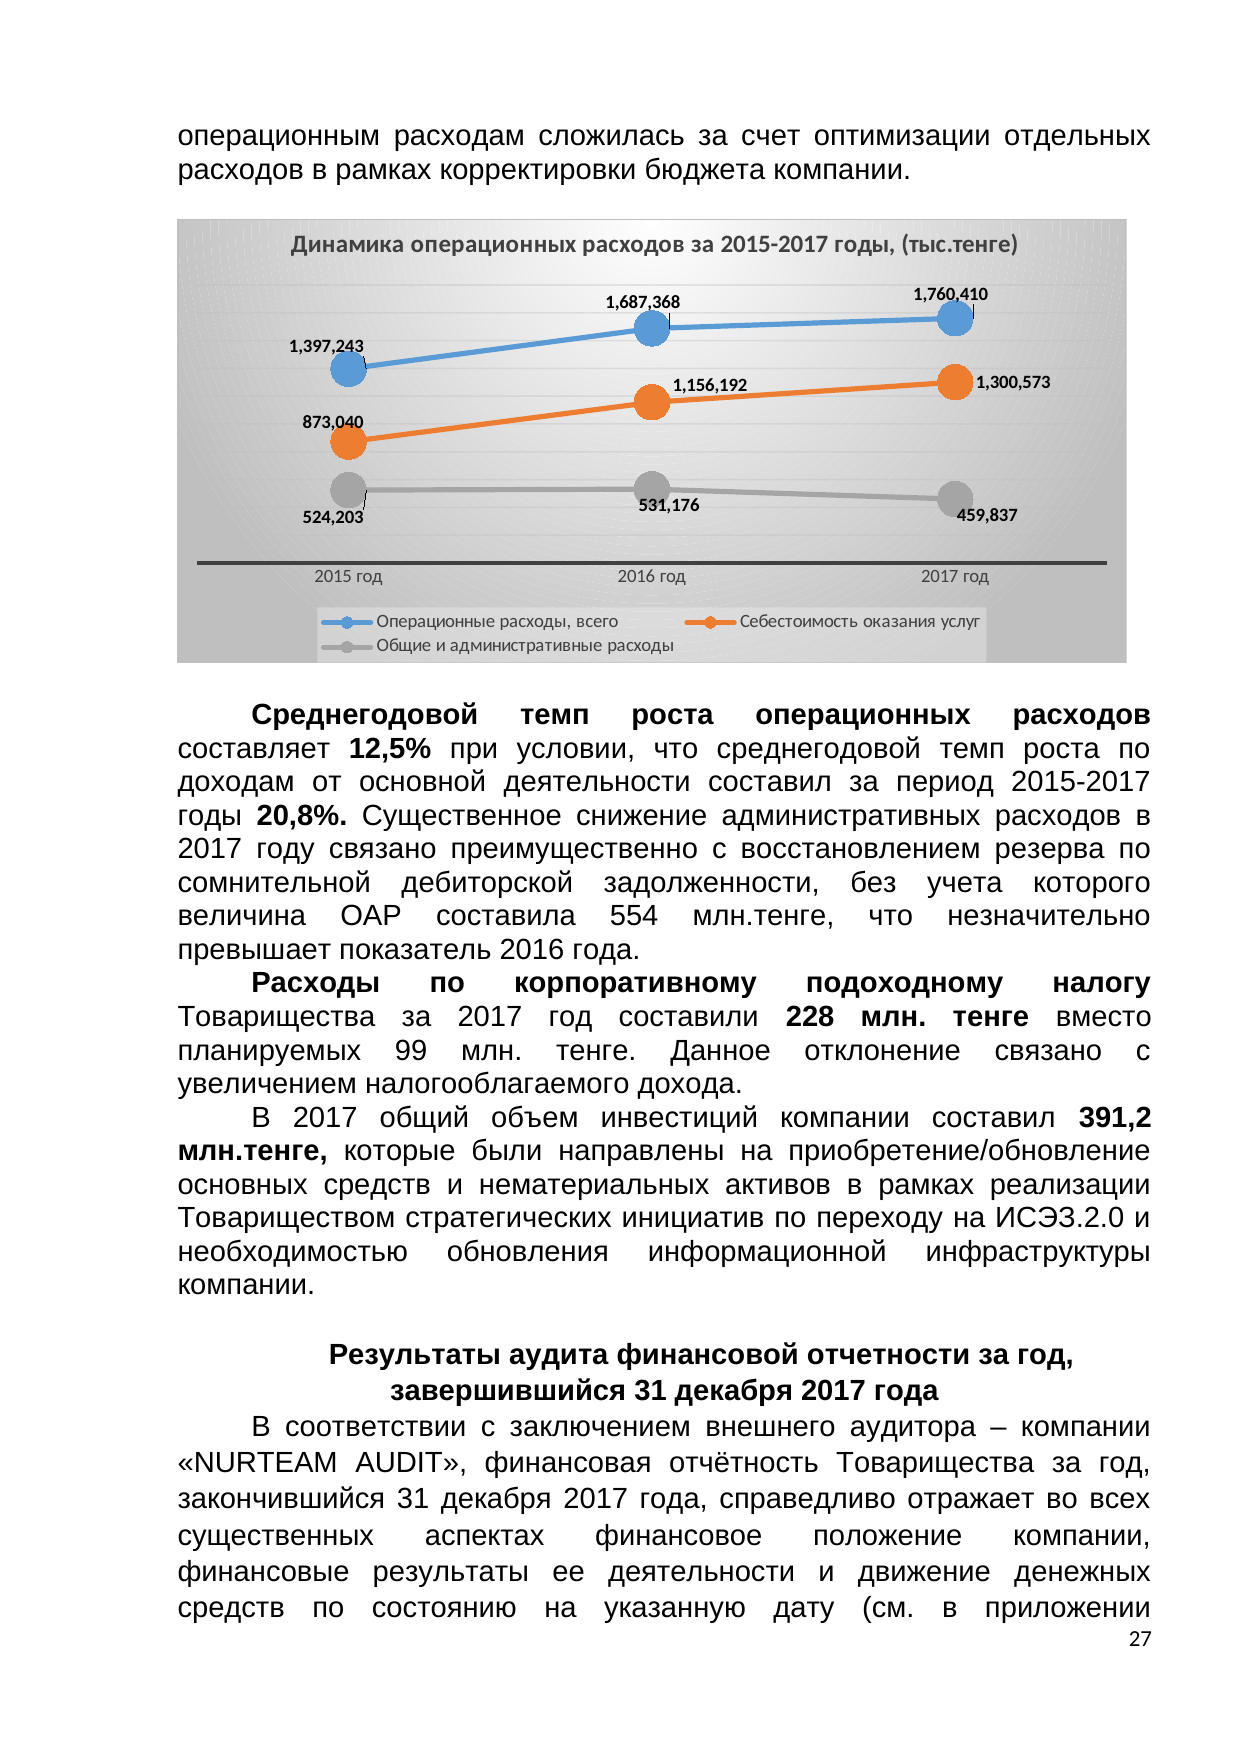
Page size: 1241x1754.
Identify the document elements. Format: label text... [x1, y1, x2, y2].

text Среднегодовой темп роста операционных расходов составляет 12,5% при условии, что среднегодовой темп роста по доходам от основной деятельности составил за период 2015-2017 годы 20,8%. Существенное снижение административных расходов в 2017 году связано преимущественно с восстановлением резерва по сомнительной дебиторской задолженности, без учета которого величина ОАР составила 554 млн.тенге, что незначительно превышает показатель 2016 года. [177, 697, 1152, 965]
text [177, 1409, 1152, 1623]
text Результаты аудита финансовой отчетности за год, завершившийся 31 декабря 2017 года [177, 1337, 1152, 1407]
text Расходы по корпоративному подоходному налогу Товарищества за 2017 год составили 228 млн. тенге вместо планируемых 99 млн. тенге. Данное отклонение связано с увеличением налогооблагаемого дохода. [177, 965, 1152, 1099]
text В 2017 общий объем инвестиций компании составил 391,2 млн.тенге, которые были направлены на приобретение/обновление основных средств и нематериальных активов в рамках реализации Товариществом стратегических инициатив по переходу на ИСЭЗ.2.0 и необходимостью обновления информационной инфраструктуры компании. [177, 1099, 1152, 1301]
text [177, 118, 1152, 185]
